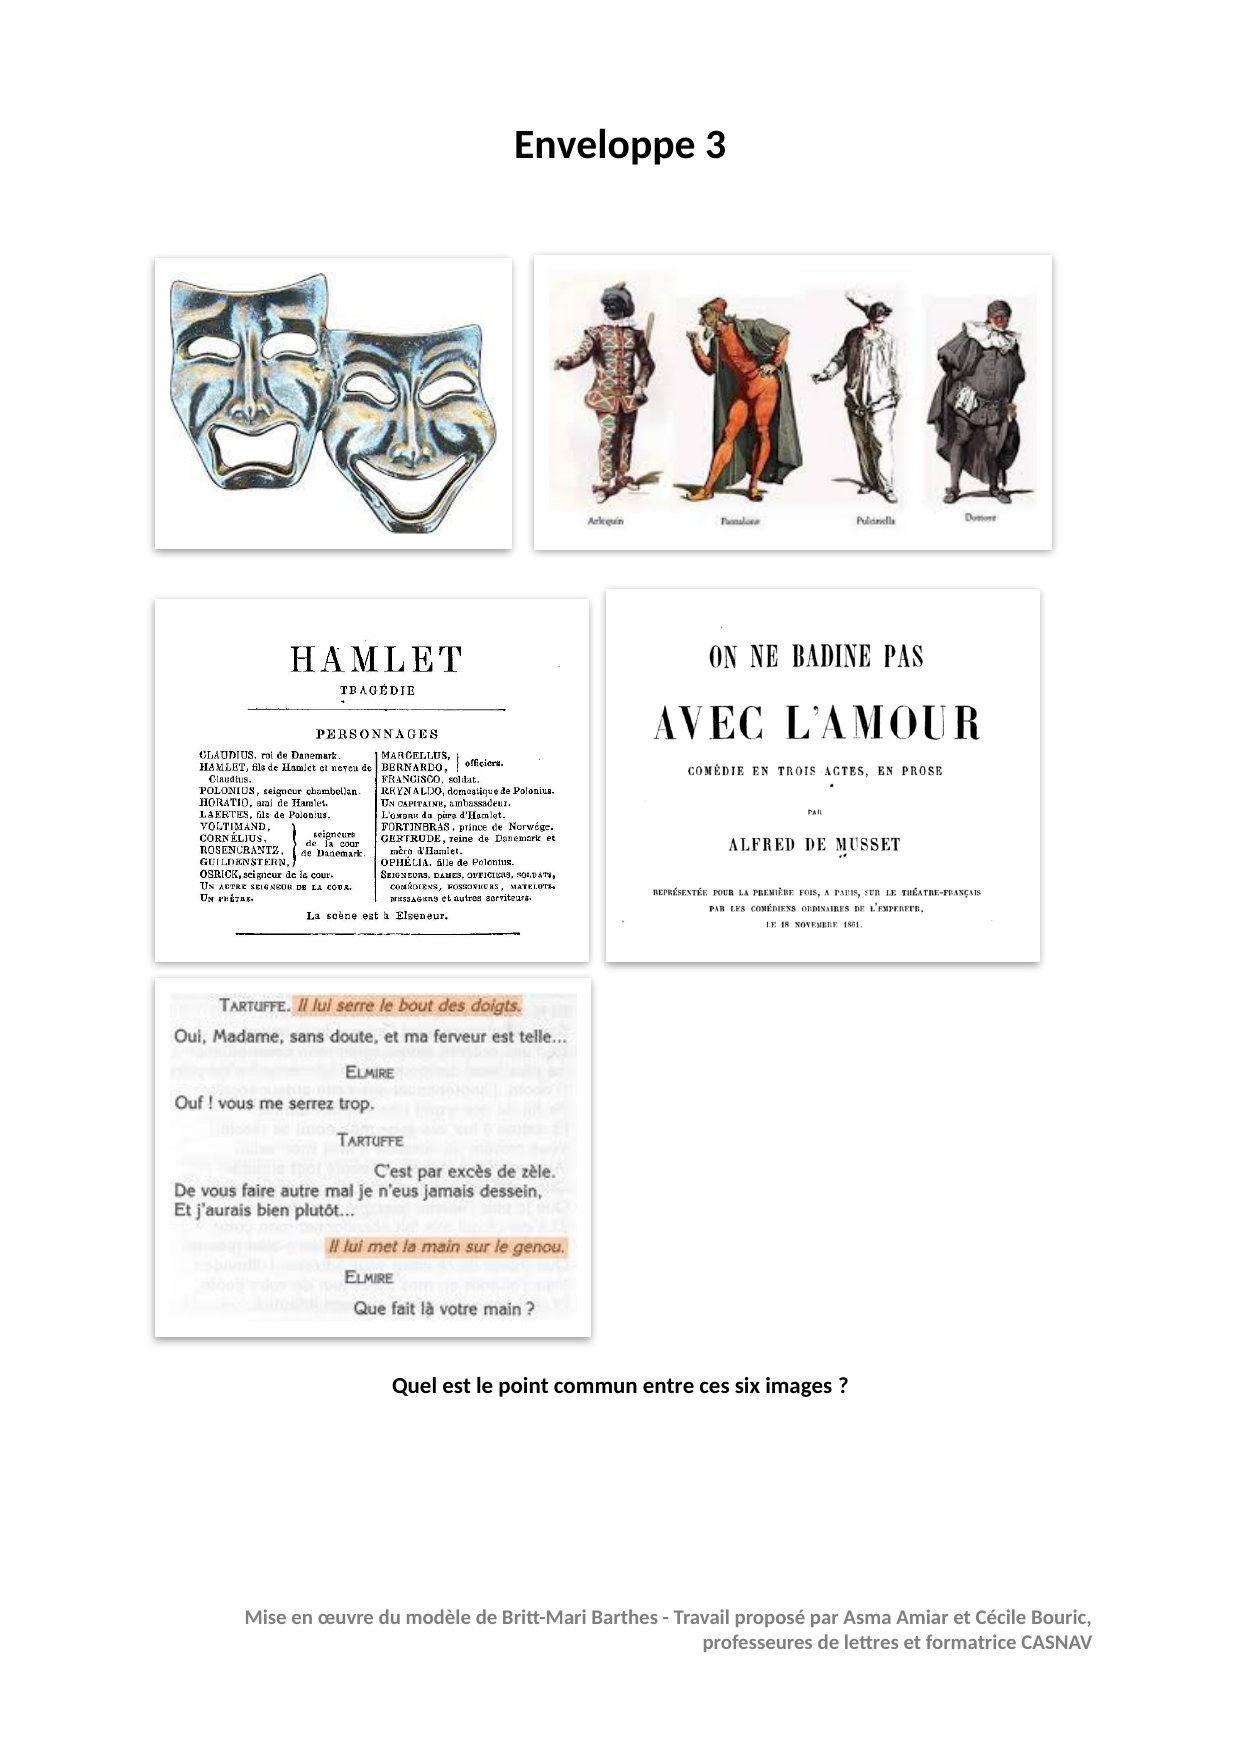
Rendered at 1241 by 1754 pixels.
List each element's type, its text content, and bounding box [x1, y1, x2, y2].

picture [621, 604, 1025, 948]
text Quel est le point commun entre ces six images ? [148, 1371, 1092, 1399]
picture [170, 613, 574, 947]
picture [549, 269, 1037, 535]
picture [170, 993, 577, 1323]
picture [170, 272, 497, 535]
text Enveloppe 3 [148, 118, 1092, 169]
